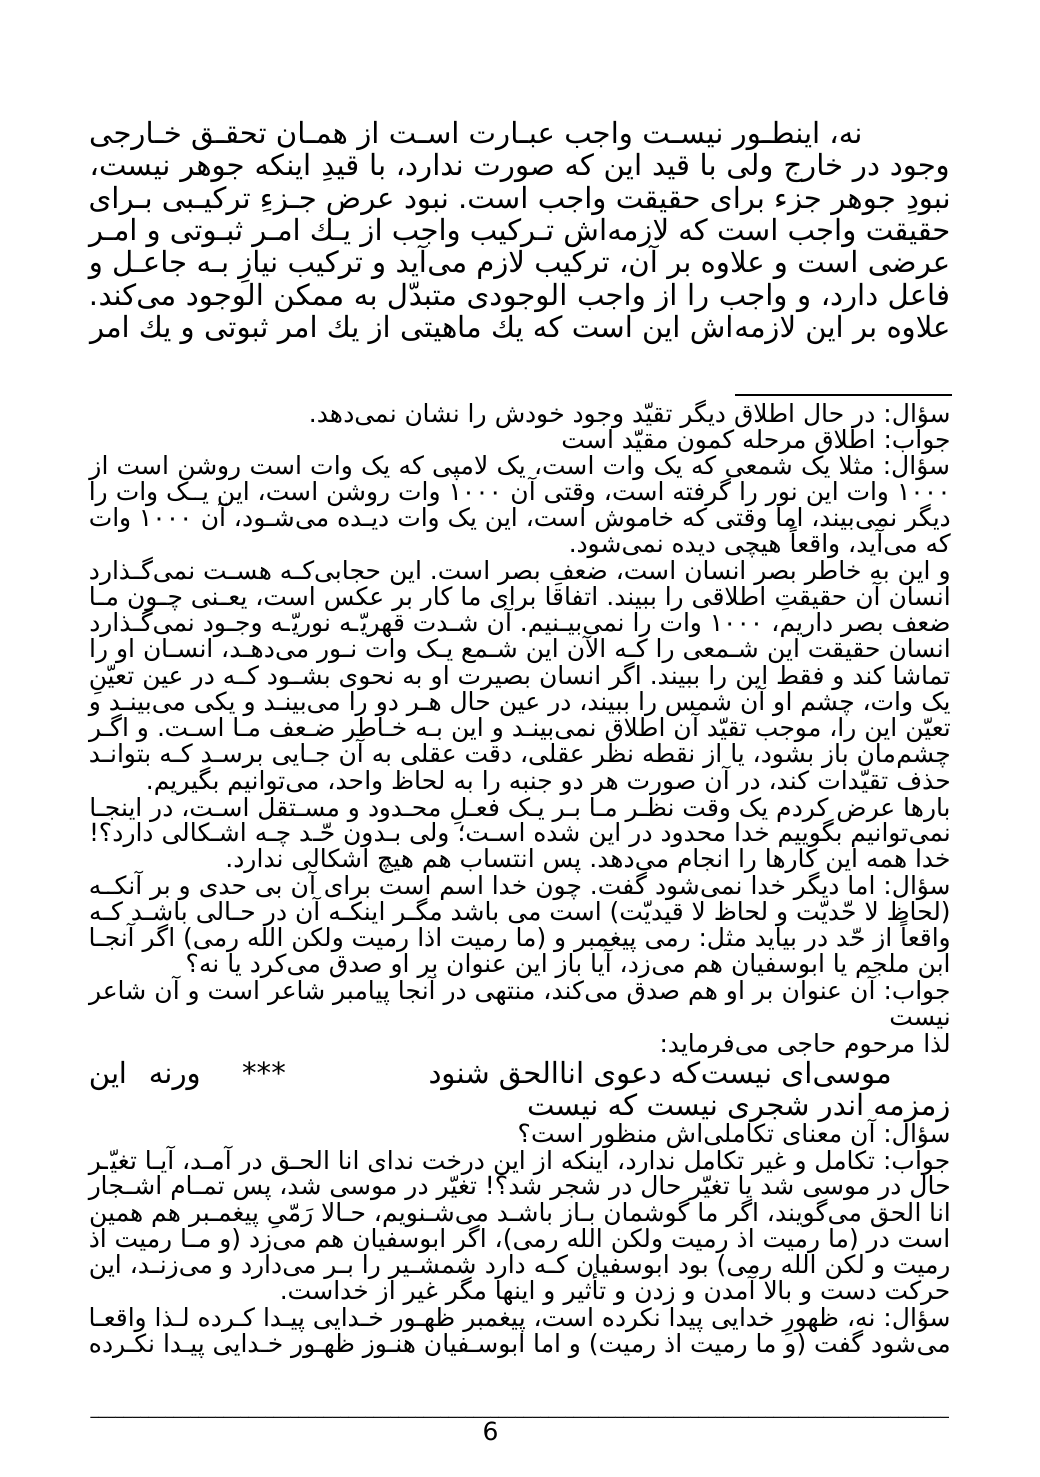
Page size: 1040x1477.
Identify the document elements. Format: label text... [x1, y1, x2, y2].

text نه، اینطور نیست واجب عبارت است از همان تحقق خارجى وجود در خارج ولى با قید این كه صورت ندارد، با قیدِ اینكه جوهر نیست، نبودِ جوهر جزء براى حقیقت واجب است. نبود عرض جزءِ تركیبى براى حقیقت واجب است كه لازمه‌اش تركیب واجب از یك امر ثبوتى و امر عرضى است و علاوه بر آن، تركیب لازم مى‌آید و تركیب نیازِ به جاعل و فاعل دارد، و واجب را از واجب الوجودى متبدّل به ممكن الوجود مى‌كند. علاوه بر این لازمه‌اش این است كه یك ماهیتى از یك امر ثبوتى و یك امر عدمى تشكیل بشود (و هو محال) این هم اشكال دیگر. [89, 118, 951, 344]
